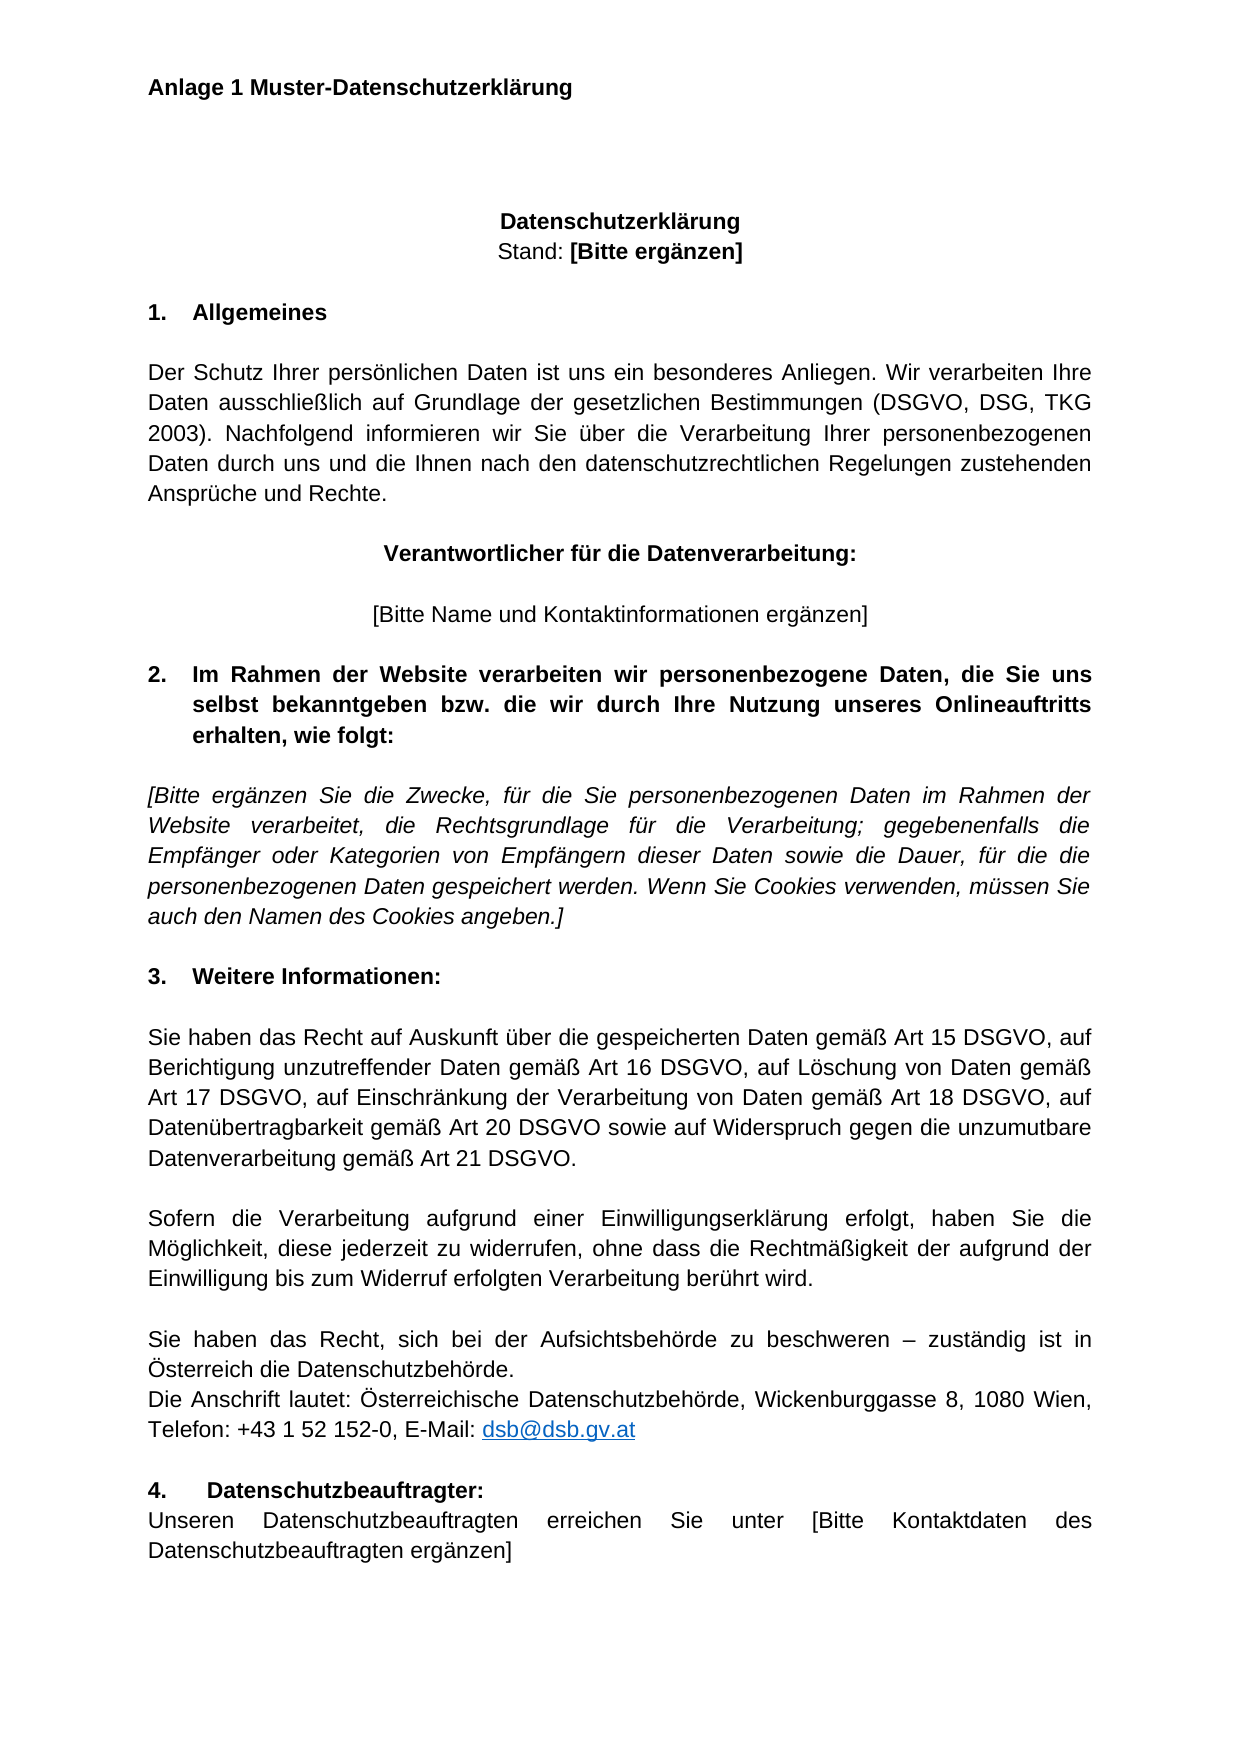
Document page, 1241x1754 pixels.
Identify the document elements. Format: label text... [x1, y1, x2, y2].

text Der Schutz Ihrer persönlichen Daten ist uns ein besonderes Anliegen. Wir verarbeiten Ihre Daten ausschließlich auf Grundlage der gesetzlichen Bestimmungen (DSGVO, DSG, TKG 2003). Nachfolgend informieren wir Sie über die Verarbeitung Ihrer personenbezogenen Daten durch uns und die Ihnen nach den datenschutzrechtlichen Regelungen zustehenden Ansprüche und Rechte. [148, 359, 1093, 506]
text [Bitte ergänzen Sie die Zwecke, für die Sie personenbezogenen Daten im Rahmen der Website verarbeitet, die Rechtsgrundlage für die Verarbeitung; gegebenenfalls die Empfänger oder Kategorien von Empfängern dieser Daten sowie die Dauer, für die die personenbezogenen Daten gespeichert werden. Wenn Sie Cookies verwenden, müssen Sie auch den Namen des Cookies angeben.] [148, 782, 1093, 929]
text Sofern die Verarbeitung aufgrund einer Einwilligungserklärung erfolgt, haben Sie die Möglichkeit, diese jederzeit zu widerrufen, ohne dass die Rechtmäßigkeit der aufgrund der Einwilligung bis zum Widerruf erfolgten Verarbeitung berührt wird. [148, 1205, 1093, 1292]
list Allgemeines [148, 299, 1093, 325]
list Weitere Informationen: [148, 963, 1093, 989]
text [Bitte Name und Kontaktinformationen ergänzen] [148, 601, 1093, 627]
text Die Anschrift lautet: Österreichische Datenschutzbehörde, Wickenburggasse 8, 1080 Wien, Telefon: +43 1 52 152-0, E-Mail: dsb@dsb.gv.at [148, 1386, 1093, 1443]
text Verantwortlicher für die Datenverarbeitung: [148, 540, 1093, 567]
list Datenschutzbeauftragter: [148, 1477, 1093, 1503]
text Stand: [Bitte ergänzen] [148, 238, 1093, 264]
text Sie haben das Recht, sich bei der Aufsichtsbehörde zu beschweren – zuständig ist in Österreich die Datenschutzbehörde. [148, 1326, 1093, 1382]
text Sie haben das Recht auf Auskunft über die gespeicherten Daten gemäß Art 15 DSGVO, auf Berichtigung unzutreffender Daten gemäß Art 16 DSGVO, auf Löschung von Daten gemäß Art 17 DSGVO, auf Einschränkung der Verarbeitung von Daten gemäß Art 18 DSGVO, auf Datenübertragbarkeit gemäß Art 20 DSGVO sowie auf Widerspruch gegen die unzumutbare Datenverarbeitung gemäß Art 21 DSGVO. [148, 1024, 1093, 1171]
list Im Rahmen der Website verarbeiten wir personenbezogene Daten, die Sie uns selbst bekanntgeben bzw. die wir durch Ihre Nutzung unseres Onlineauftritts erhalten, wie folgt: [148, 661, 1093, 748]
text Unseren Datenschutzbeauftragten erreichen Sie unter [Bitte Kontaktdaten des Datenschutzbeauftragten ergänzen] [148, 1507, 1093, 1563]
text Datenschutzerklärung [148, 208, 1093, 234]
